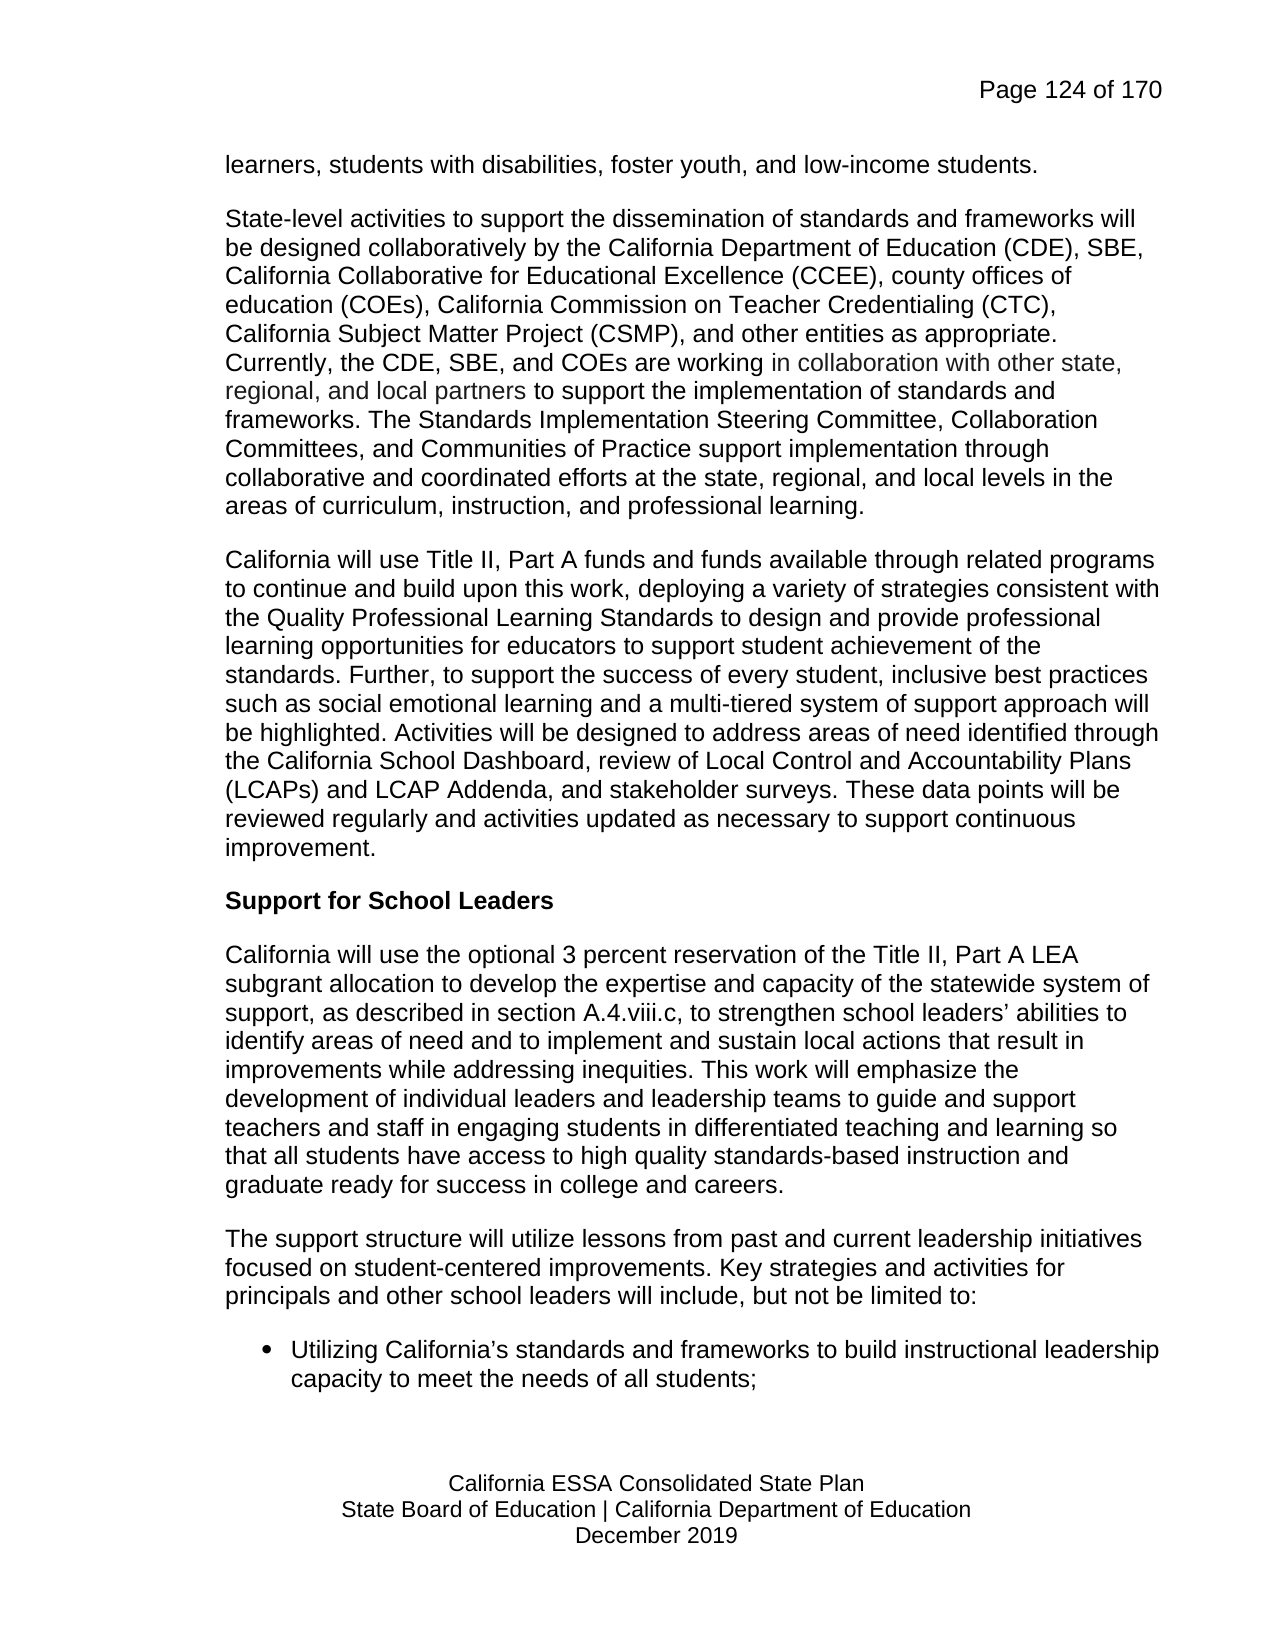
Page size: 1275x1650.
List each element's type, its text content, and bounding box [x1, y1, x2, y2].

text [225, 150, 1162, 179]
text State-level activities to support the dissemination of standards and frameworks will be designed collaboratively by the California Department of Education (CDE), SBE, California Collaborative for Educational Excellence (CCEE), county offices of education (COEs), California Commission on Teacher Credentialing (CTC), California Subject Matter Project (CSMP), and other entities as appropriate. Currently, the CDE, SBE, and COEs are working in collaboration with other state, regional, and local partners to support the implementation of standards and frameworks. The Standards Implementation Steering Committee, Collaboration Committees, and Communities of Practice support implementation through collaborative and coordinated efforts at the state, regional, and local levels in the areas of curriculum, instruction, and professional learning. [225, 204, 1162, 520]
text California will use the optional 3 percent reservation of the Title II, Part A LEA subgrant allocation to develop the expertise and capacity of the statewide system of support, as described in section A.4.viii.c, to strengthen school leaders’ abilities to identify areas of need and to implement and sustain local actions that result in improvements while addressing inequities. This work will emphasize the development of individual leaders and leadership teams to guide and support teachers and staff in engaging students in differentiated teaching and learning so that all students have access to high quality standards-based instruction and graduate ready for success in college and careers. [225, 940, 1162, 1199]
text The support structure will utilize lessons from past and current leadership initiatives focused on student-centered improvements. Key strategies and activities for principals and other school leaders will include, but not be limited to: [225, 1224, 1162, 1310]
text California will use Title II, Part A funds and funds available through related programs to continue and build upon this work, deploying a variety of strategies consistent with the Quality Professional Learning Standards to design and provide professional learning opportunities for educators to support student achievement of the standards. Further, to support the success of every student, inclusive best practices such as social emotional learning and a multi-tiered system of support approach will be highlighted. Activities will be designed to address areas of need identified through the California School Dashboard, review of Local Control and Accountability Plans (LCAPs) and LCAP Addenda, and stakeholder surveys. These data points will be reviewed regularly and activities updated as necessary to support continuous improvement. [225, 545, 1162, 861]
list Utilizing California’s standards and frameworks to build instructional leadership capacity to meet the needs of all students; [262, 1335, 1162, 1393]
text Support for School Leaders [225, 886, 1162, 915]
